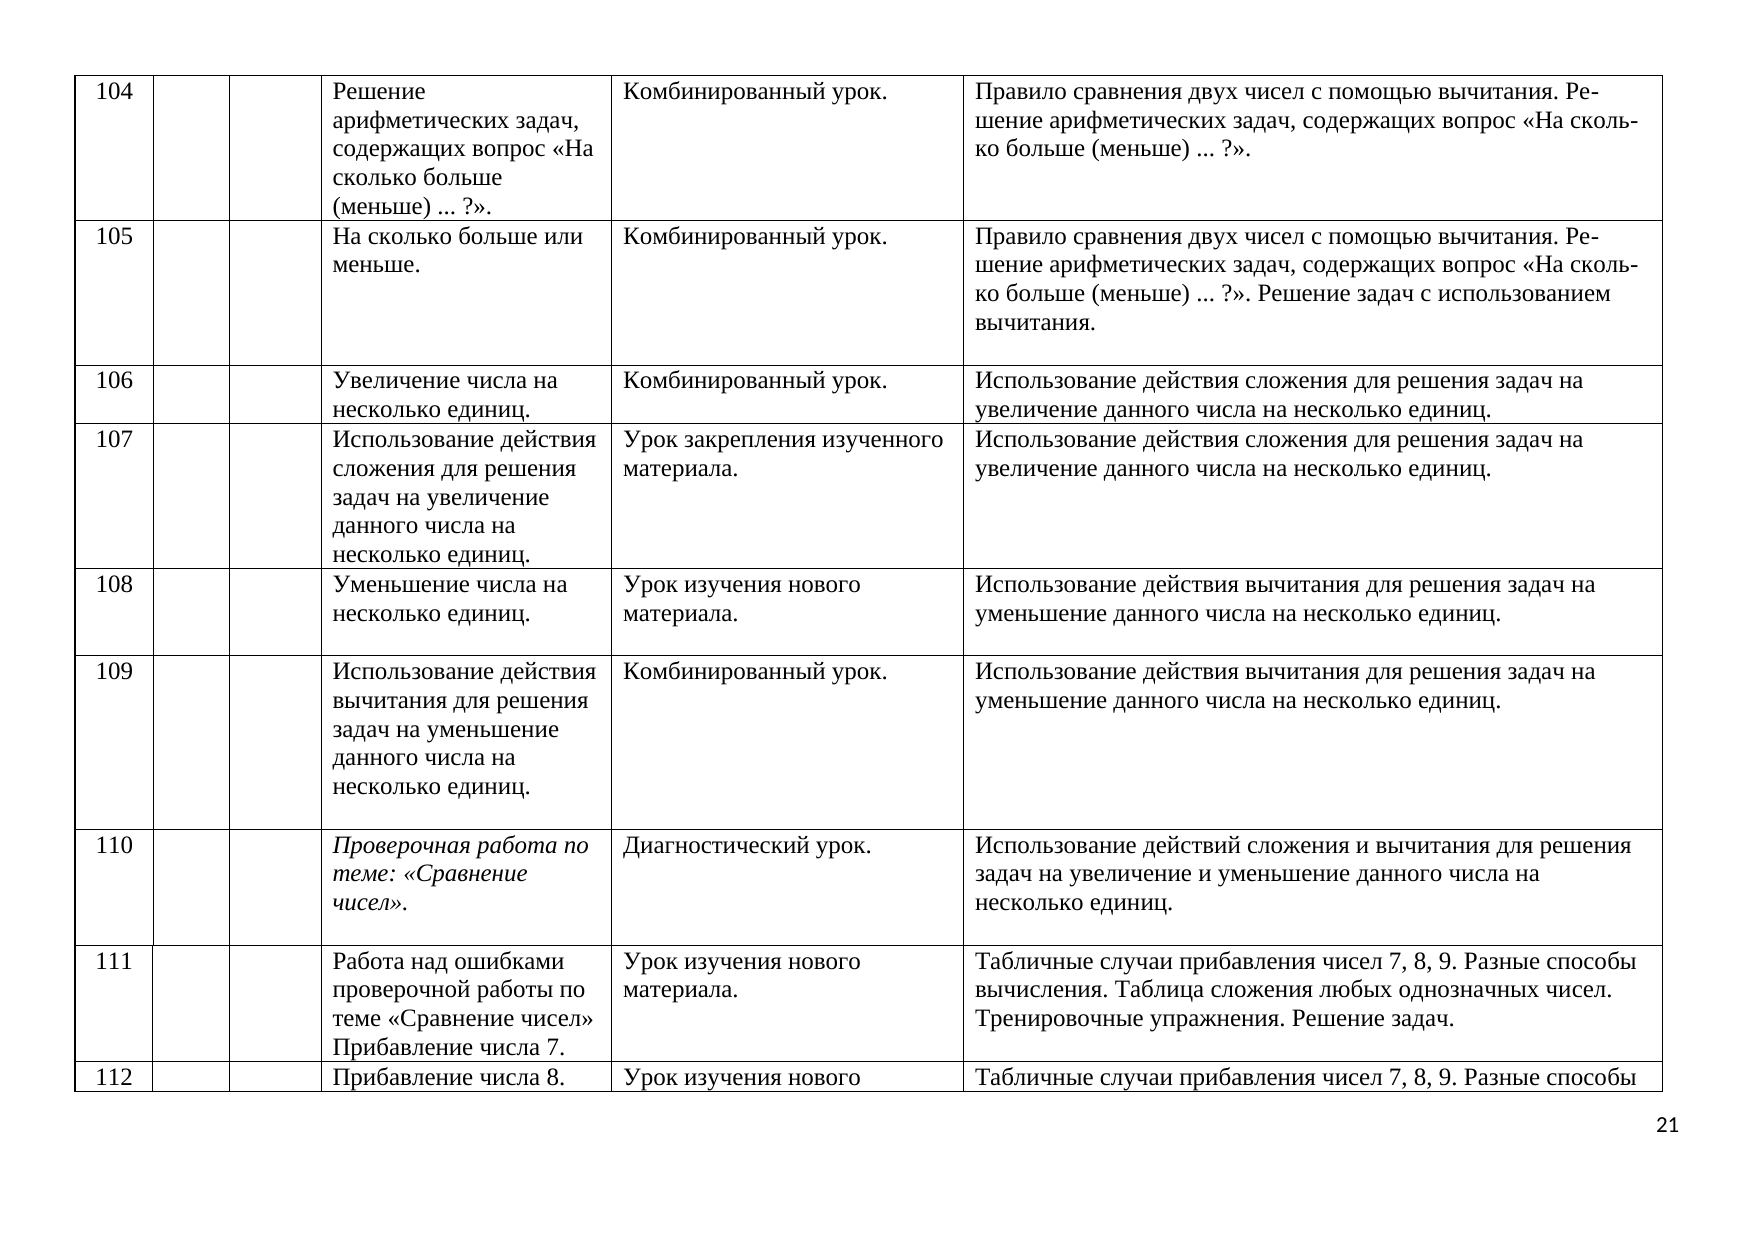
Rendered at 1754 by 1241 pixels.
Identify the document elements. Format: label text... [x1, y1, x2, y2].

table_cell Работа над ошибками проверочной работы по теме «Сравнение чисел» Прибавление числа 7. [322, 946, 611, 1061]
table_cell Использование действия вычитания для решения задач на уменьшение данного числа на несколько единиц. [964, 656, 1662, 829]
table_cell [153, 946, 229, 1061]
table_cell [230, 656, 321, 829]
table_cell [153, 1062, 229, 1091]
table_cell Урок изучения нового материала. [612, 946, 963, 1061]
table_cell [230, 76, 321, 220]
table_cell Использование действий сложения и вычитания для решения задач на увеличение и уменьшение данного числа на несколько единиц. [964, 830, 1662, 945]
table_cell 110 [76, 830, 153, 945]
table_cell [230, 221, 321, 364]
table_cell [612, 1062, 963, 1091]
table_cell Диагностический урок. [612, 830, 963, 945]
table_cell [154, 424, 229, 568]
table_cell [322, 1062, 611, 1091]
table_cell 106 [76, 366, 153, 423]
table_cell Урок закрепления изученного материала. [612, 424, 963, 568]
table_cell [230, 424, 321, 568]
table_cell Уменьшение числа на несколько единиц. [322, 569, 611, 655]
table_cell 111 [76, 946, 152, 1061]
table_cell 109 [76, 656, 153, 829]
table_cell Использование действия сложения для решения задач на увеличение данного числа на несколько единиц. [322, 424, 611, 568]
table_cell [154, 656, 229, 829]
table_cell [230, 1062, 321, 1091]
table_cell [230, 569, 321, 655]
table_cell Правило сравнения двух чисел с помощью вычитания. Решение арифметических задач, содержащих вопрос «На сколько больше (меньше) ... ?». [964, 76, 1662, 220]
table_cell [230, 830, 321, 945]
table_cell Комбинированный урок. [612, 76, 963, 220]
table_cell 108 [76, 569, 153, 655]
table_cell [154, 76, 229, 220]
table_cell [154, 830, 229, 945]
table_cell [230, 366, 321, 423]
table_cell Комбинированный урок. [612, 221, 963, 364]
table_cell Комбинированный урок. [612, 656, 963, 829]
table_cell На сколько больше или меньше. [322, 221, 611, 364]
table_cell Использование действия вычитания для решения задач на уменьшение данного числа на несколько единиц. [964, 569, 1662, 655]
table_cell Решение арифметических задач, содержащих вопрос «На сколько больше (меньше) ... ?». [322, 76, 611, 220]
table_cell Комбинированный урок. [612, 366, 963, 423]
table_cell Использование действия сложения для решения задач на увеличение данного числа на несколько единиц. [964, 424, 1662, 568]
table_cell 112 [76, 1062, 152, 1091]
table_cell 104 [76, 76, 153, 220]
table_cell Урок изучения нового материала. [612, 569, 963, 655]
table_cell [154, 221, 229, 364]
table_cell Использование действия вычитания для решения задач на уменьшение данного числа на несколько единиц. [322, 656, 611, 829]
table_cell 105 [76, 221, 153, 364]
table_cell Использование действия сложения для решения задач на увеличение данного числа на несколько единиц. [964, 366, 1662, 423]
table_cell [230, 946, 321, 1061]
table_cell Увеличение числа на несколько единиц. [322, 366, 611, 423]
table_cell Проверочная работа по теме: «Сравнение чисел». [322, 830, 611, 945]
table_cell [964, 1062, 1662, 1091]
table_cell 107 [76, 424, 153, 568]
table_cell [154, 569, 229, 655]
table_cell [154, 366, 229, 423]
